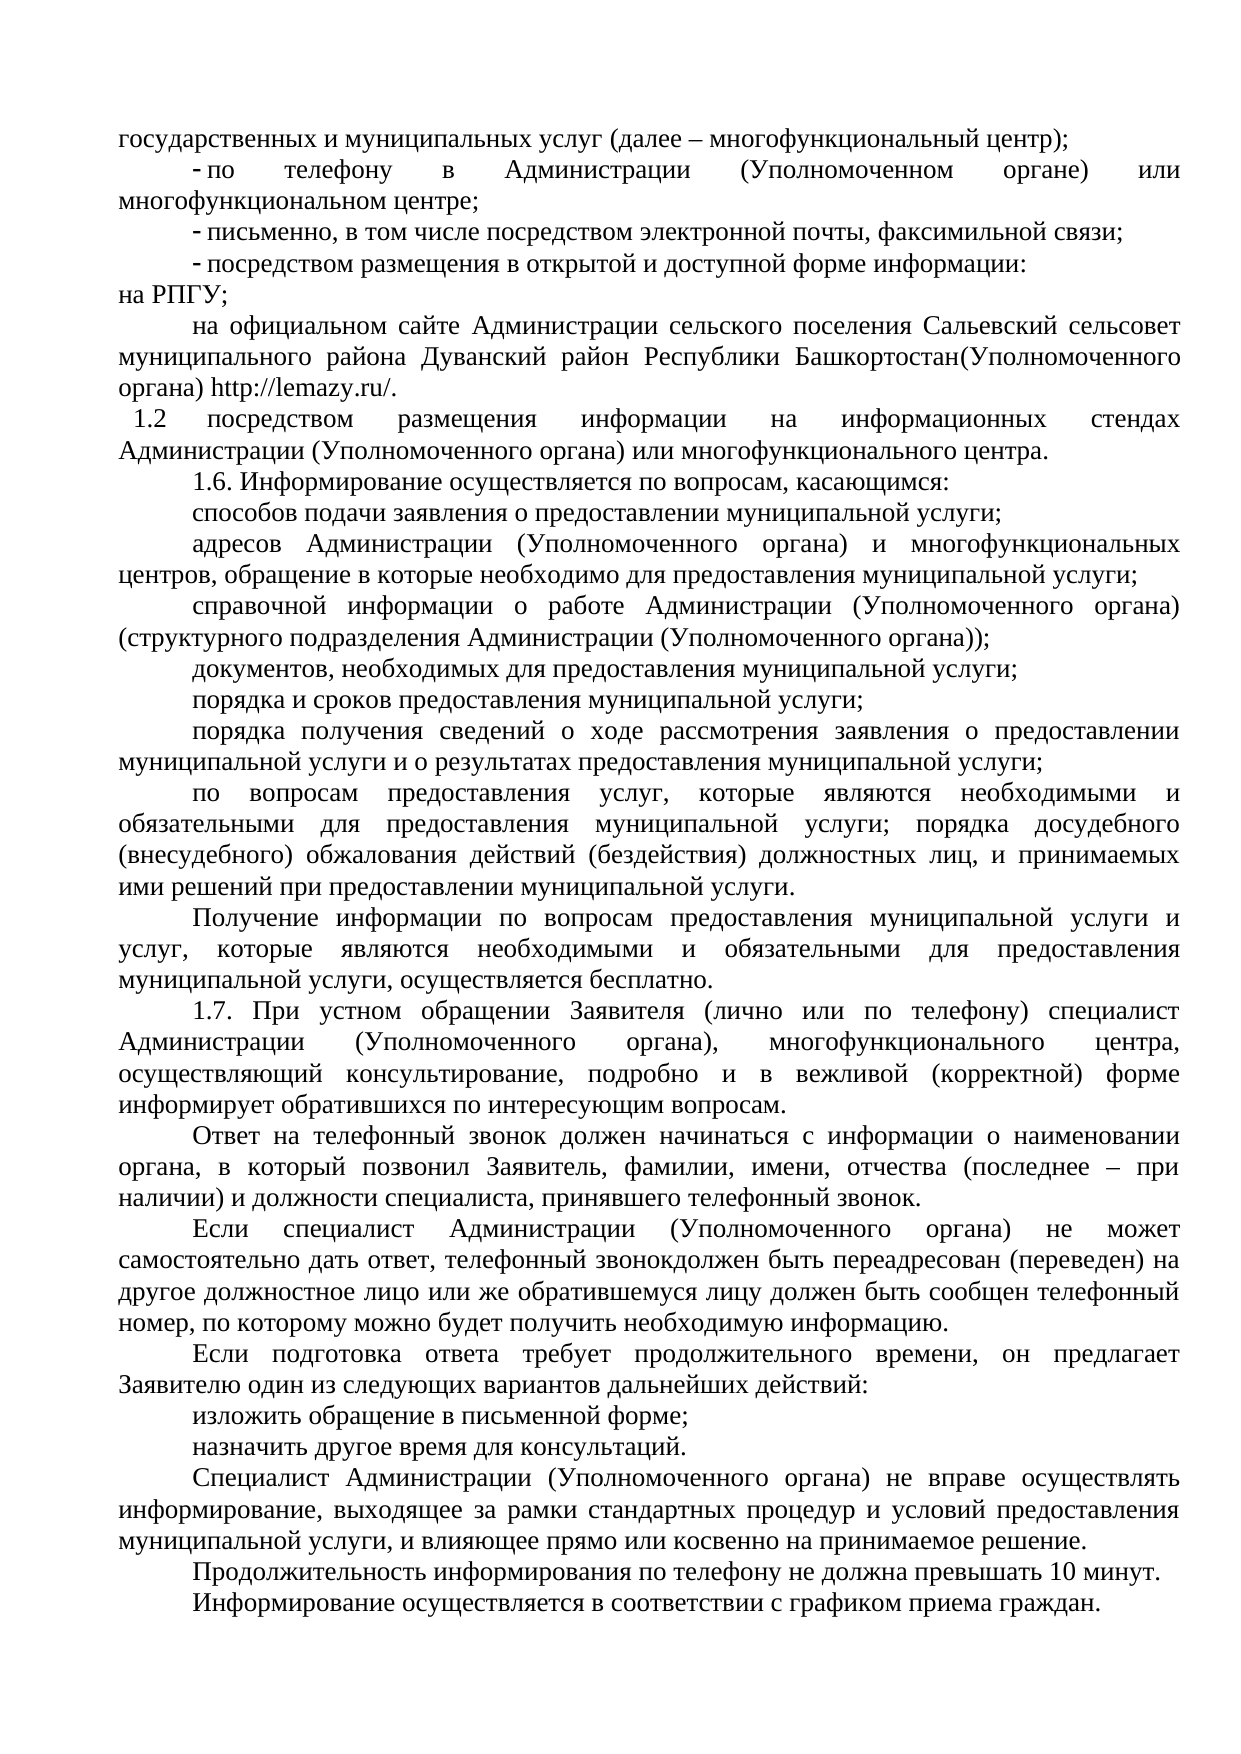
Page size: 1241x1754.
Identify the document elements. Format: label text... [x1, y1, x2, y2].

text документов, необходимых для предоставления муниципальной услуги; [118, 652, 1181, 683]
text Информирование осуществляется в соответствии с графиком приема граждан. [118, 1586, 1181, 1617]
text Получение информации по вопросам предоставления муниципальной услуги и услуг, которые являются необходимыми и обязательными для предоставления муниципальной услуги, осуществляется бесплатно. [118, 901, 1181, 994]
text порядка и сроков предоставления муниципальной услуги; [118, 683, 1181, 714]
list письменно, в том числе посредством электронной почты, факсимильной связи; [118, 216, 1181, 247]
list по телефону в Администрации (Уполномоченном органе) или многофункциональном центре; [118, 153, 1181, 216]
text 1.7. При устном обращении Заявителя (лично или по телефону) специалист Администрации (Уполномоченного органа), многофункционального центра, осуществляющий консультирование, подробно и в вежливой (корректной) форме информирует обратившихся по интересующим вопросам. [118, 994, 1181, 1119]
text Продолжительность информирования по телефону не должна превышать 10 минут. [118, 1555, 1181, 1586]
list посредством размещения информации на информационных стендах Администрации (Уполномоченного органа) или многофункционального центра. [118, 403, 1181, 465]
text по вопросам предоставления услуг, которые являются необходимыми и обязательными для предоставления муниципальной услуги; порядка досудебного (внесудебного) обжалования действий (бездействия) должностных лиц, и принимаемых ими решений при предоставлении муниципальной услуги. [118, 776, 1181, 901]
text порядка получения сведений о ходе рассмотрения заявления о предоставлении муниципальной услуги и о результатах предоставления муниципальной услуги; [118, 714, 1181, 776]
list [118, 122, 1181, 153]
text изложить обращение в письменной форме; [118, 1399, 1181, 1430]
text способов подачи заявления о предоставлении муниципальной услуги; [118, 496, 1181, 527]
text назначить другое время для консультаций. [118, 1430, 1181, 1462]
text Если подготовка ответа требует продолжительного времени, он предлагает Заявителю один из следующих вариантов дальнейших действий: [118, 1337, 1181, 1399]
text адресов Администрации (Уполномоченного органа) и многофункциональных центров, обращение в которые необходимо для предоставления муниципальной услуги; [118, 527, 1181, 589]
text Если специалист Администрации (Уполномоченного органа) не может самостоятельно дать ответ, телефонный звонокдолжен быть переадресован (переведен) на другое должностное лицо или же обратившемуся лицу должен быть сообщен телефонный номер, по которому можно будет получить необходимую информацию. [118, 1212, 1181, 1337]
text Специалист Администрации (Уполномоченного органа) не вправе осуществлять информирование, выходящее за рамки стандартных процедур и условий предоставления муниципальной услуги, и влияющее прямо или косвенно на принимаемое решение. [118, 1462, 1181, 1555]
text Ответ на телефонный звонок должен начинаться с информации о наименовании органа, в который позвонил Заявитель, фамилии, имени, отчества (последнее – при наличии) и должности специалиста, принявшего телефонный звонок. [118, 1119, 1181, 1212]
text справочной информации о работе Администрации (Уполномоченного органа) (структурного подразделения Администрации (Уполномоченного органа)); [118, 589, 1181, 652]
text на РПГУ; [118, 278, 1181, 309]
text на официальном сайте Администрации сельского поселения Сальевский сельсовет муниципального района Дуванский район Республики Башкортостан(Уполномоченного органа) http://lemazy.ru/. [118, 309, 1181, 403]
list посредством размещения в открытой и доступной форме информации: [118, 247, 1181, 278]
text 1.6. Информирование осуществляется по вопросам, касающимся: [118, 465, 1181, 496]
